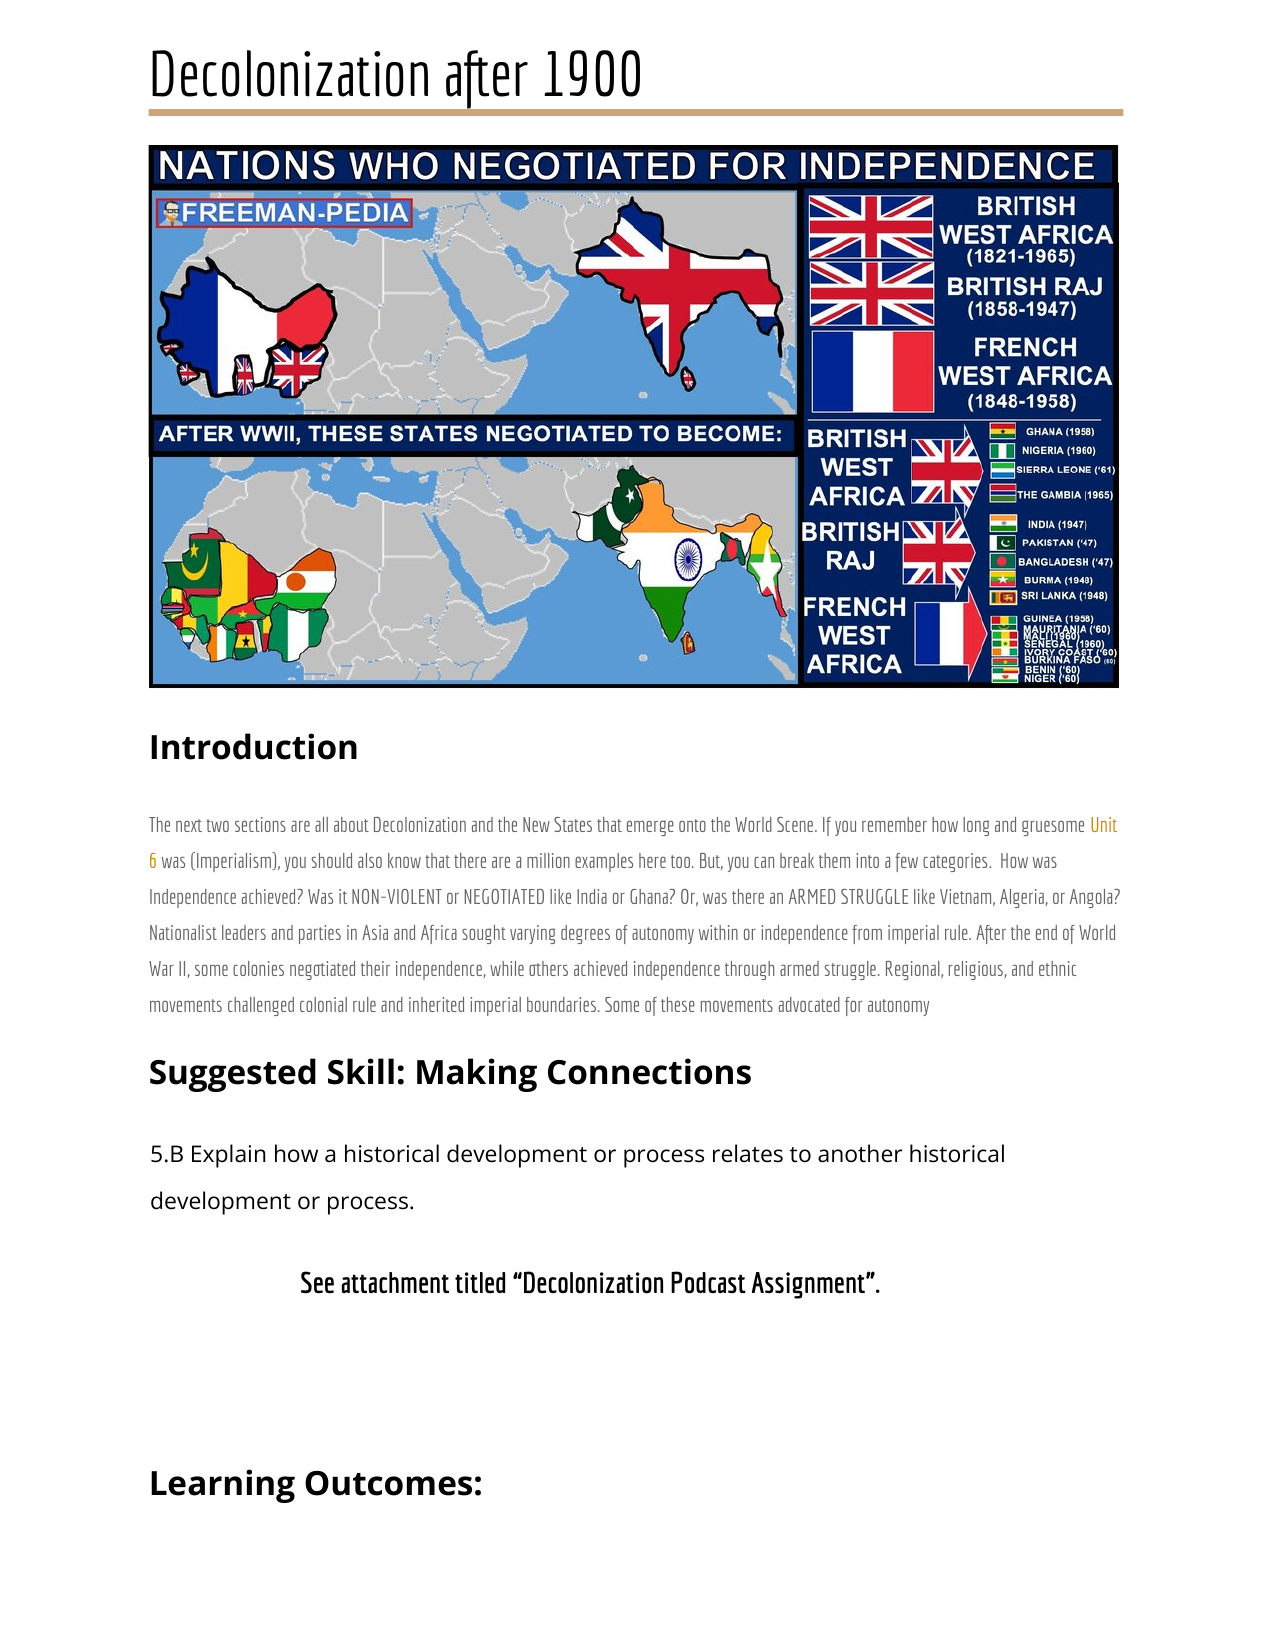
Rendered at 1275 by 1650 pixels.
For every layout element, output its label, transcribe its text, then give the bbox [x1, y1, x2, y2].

subtitle Decolonization after 1900 [148, 37, 1125, 145]
subtitle Introduction [148, 724, 1125, 769]
subtitle Learning Outcomes: [148, 1459, 1125, 1505]
picture [148, 145, 1120, 689]
subtitle Suggested Skill: Making Connections [148, 1049, 1125, 1094]
picture [148, 109, 1124, 116]
text The next two sections are all about Decolonization and the New States that emerge onto the World Scene. If you remember how long and gruesome Unit 6 was (Imperialism), you should also know that there are a million examples here too. But, you can break them into a few categories. How was Independence achieved? Was it NON-VIOLENT or NEGOTIATED like India or Ghana? Or, was there an ARMED STRUGGLE like Vietnam, Algeria, or Angola? Nationalist leaders and parties in Asia and Africa sought varying degrees of autonomy within or independence from imperial rule. After the end of World War II, some colonies negotiated their independence, while others achieved independence through armed struggle. Regional, religious, and ethnic movements challenged colonial rule and inherited imperial boundaries. Some of these movements advocated for autonomy [148, 813, 1125, 1016]
text See attachment titled “Decolonization Podcast Assignment”. [298, 1265, 1125, 1299]
text 5.B Explain how a historical development or process relates to another historical development or process. [150, 1138, 1125, 1216]
